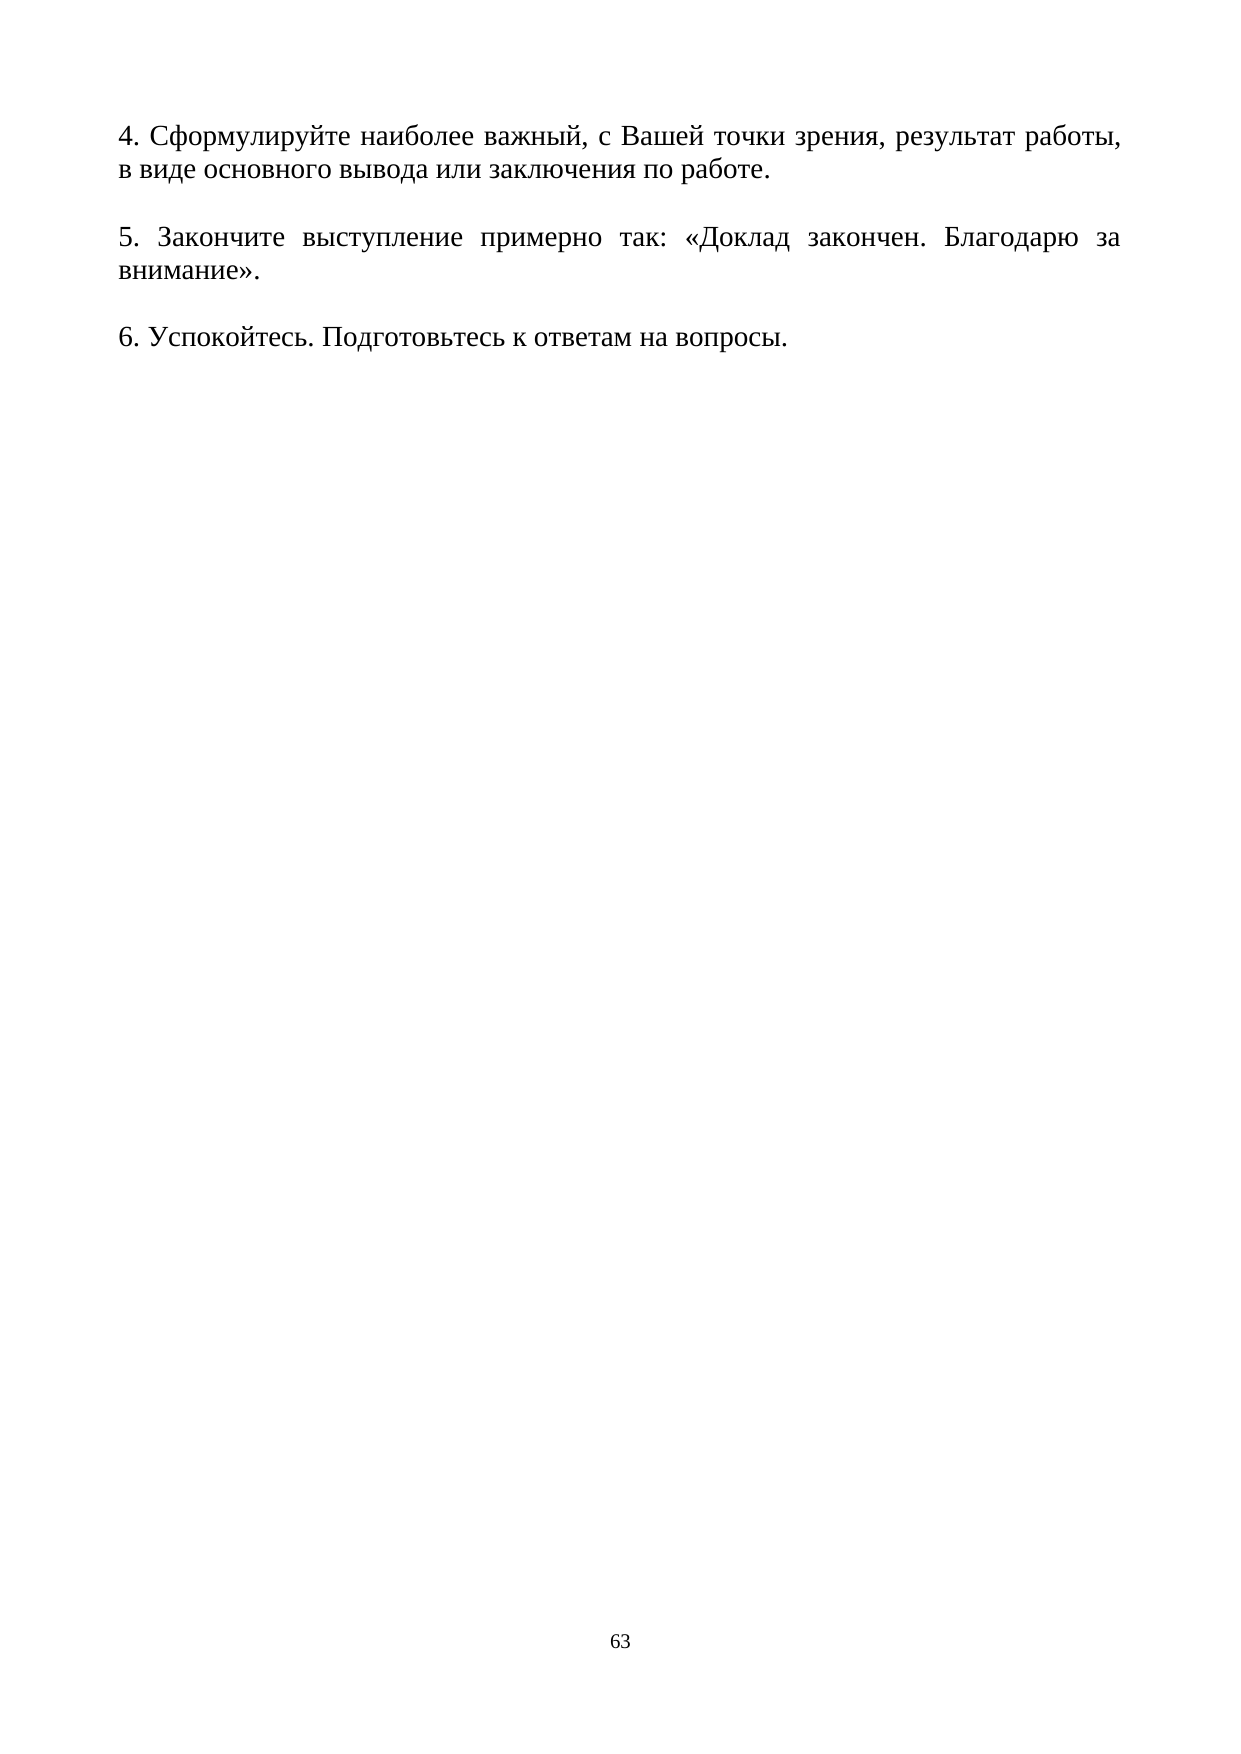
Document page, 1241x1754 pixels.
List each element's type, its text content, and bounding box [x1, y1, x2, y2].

text 6. Успокойтесь. Подготовьтесь к ответам на вопросы. [118, 319, 1122, 353]
text 5. Закончите выступление примерно так: «Доклад закончен. Благодарю за внимание». [118, 219, 1122, 286]
text 4. Сформулируйте наиболее важный, с Вашей точки зрения, результат работы, в виде основного вывода или заключения по работе. [118, 118, 1122, 185]
